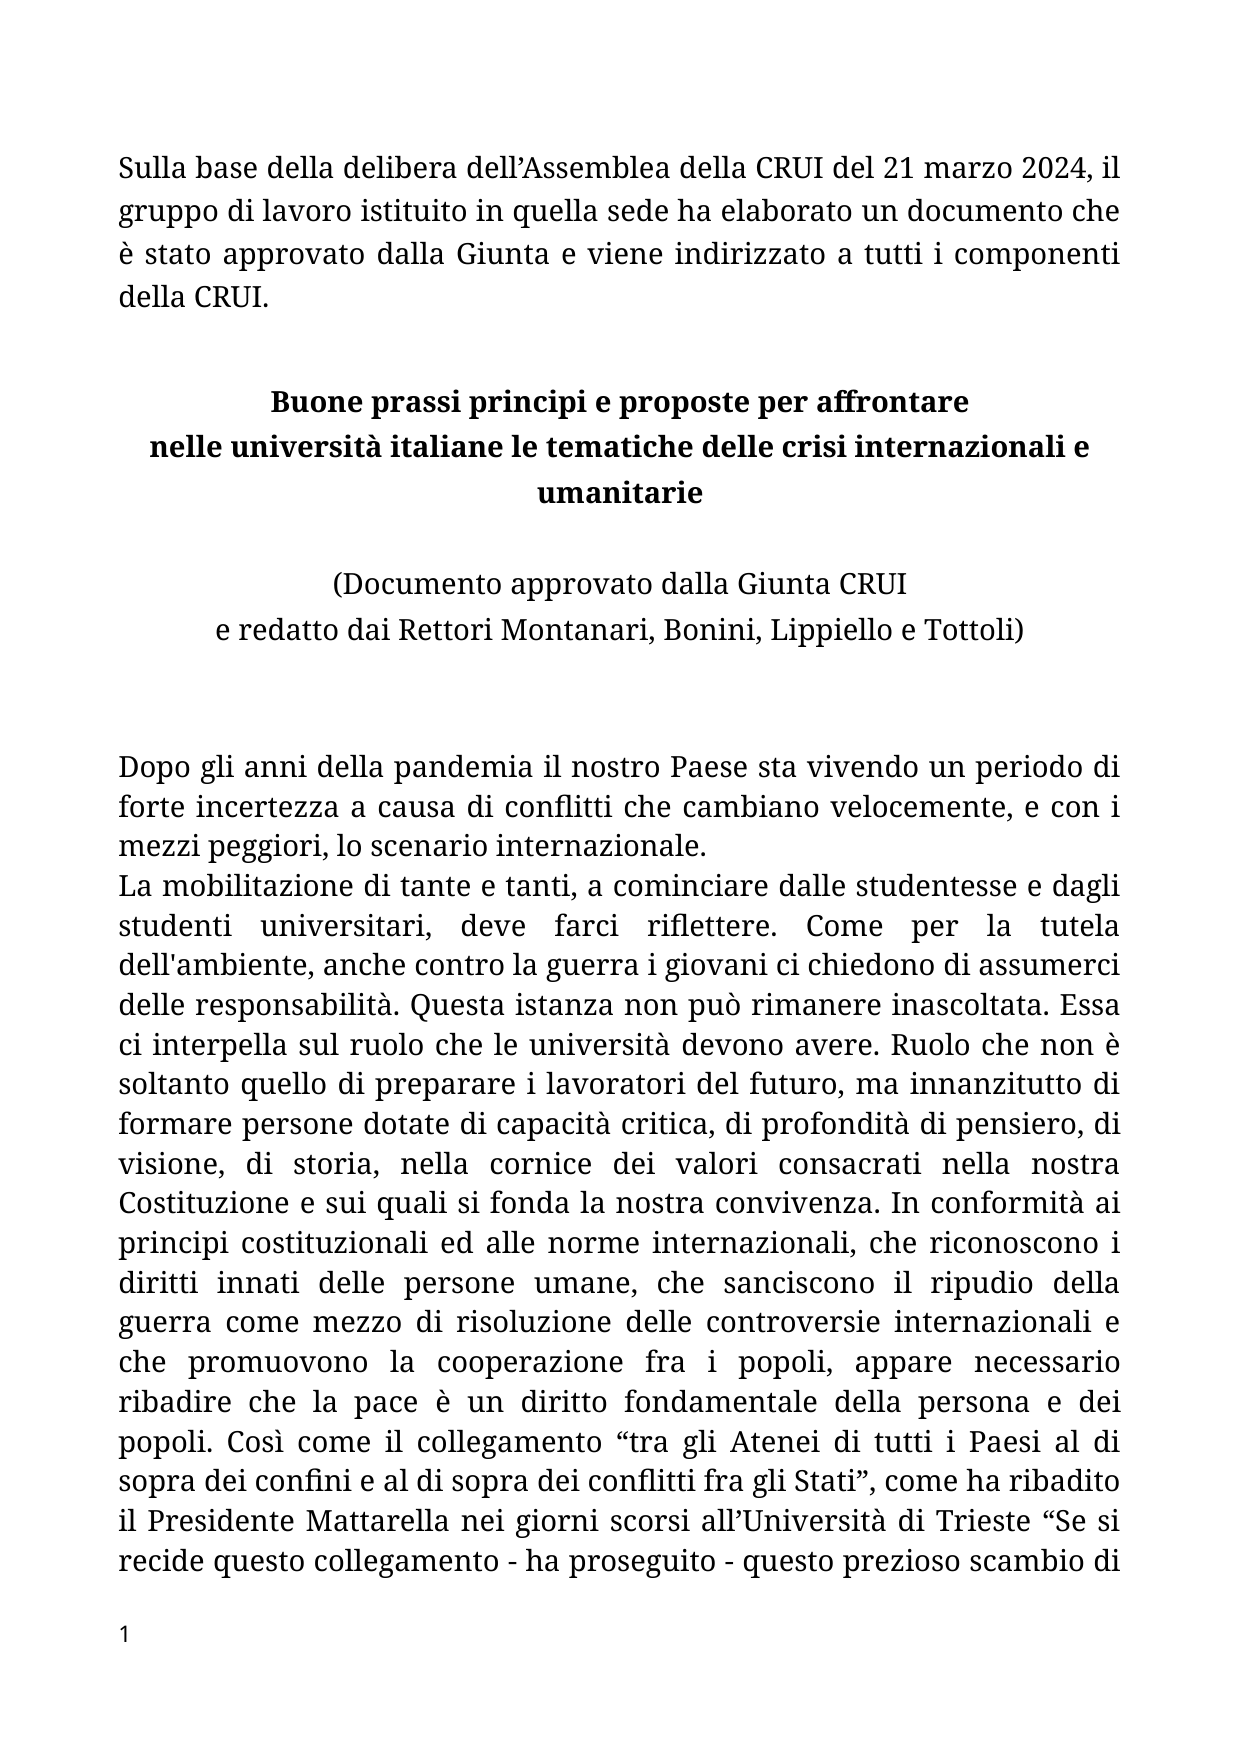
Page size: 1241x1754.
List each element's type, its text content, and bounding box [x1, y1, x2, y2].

text Sulla base della delibera dell’Assemblea della CRUI del 21 marzo 2024, il gruppo di lavoro istituito in quella sede ha elaborato un documento che è stato approvato dalla Giunta e viene indirizzato a tutti i componenti della CRUI. [118, 148, 1122, 316]
text Dopo gli anni della pandemia il nostro Paese sta vivendo un periodo di forte incertezza a causa di conflitti che cambiano velocemente, e con i mezzi peggiori, lo scenario internazionale. [118, 746, 1122, 865]
text Buone prassi principi e proposte per affrontare [118, 381, 1122, 421]
text (Documento approvato dalla Giunta CRUI [118, 564, 1122, 603]
text nelle università italiane le tematiche delle crisi internazionali e umanitarie [118, 427, 1122, 512]
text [118, 865, 1122, 1579]
text e redatto dai Rettori Montanari, Bonini, Lippiello e Tottoli) [118, 609, 1122, 649]
